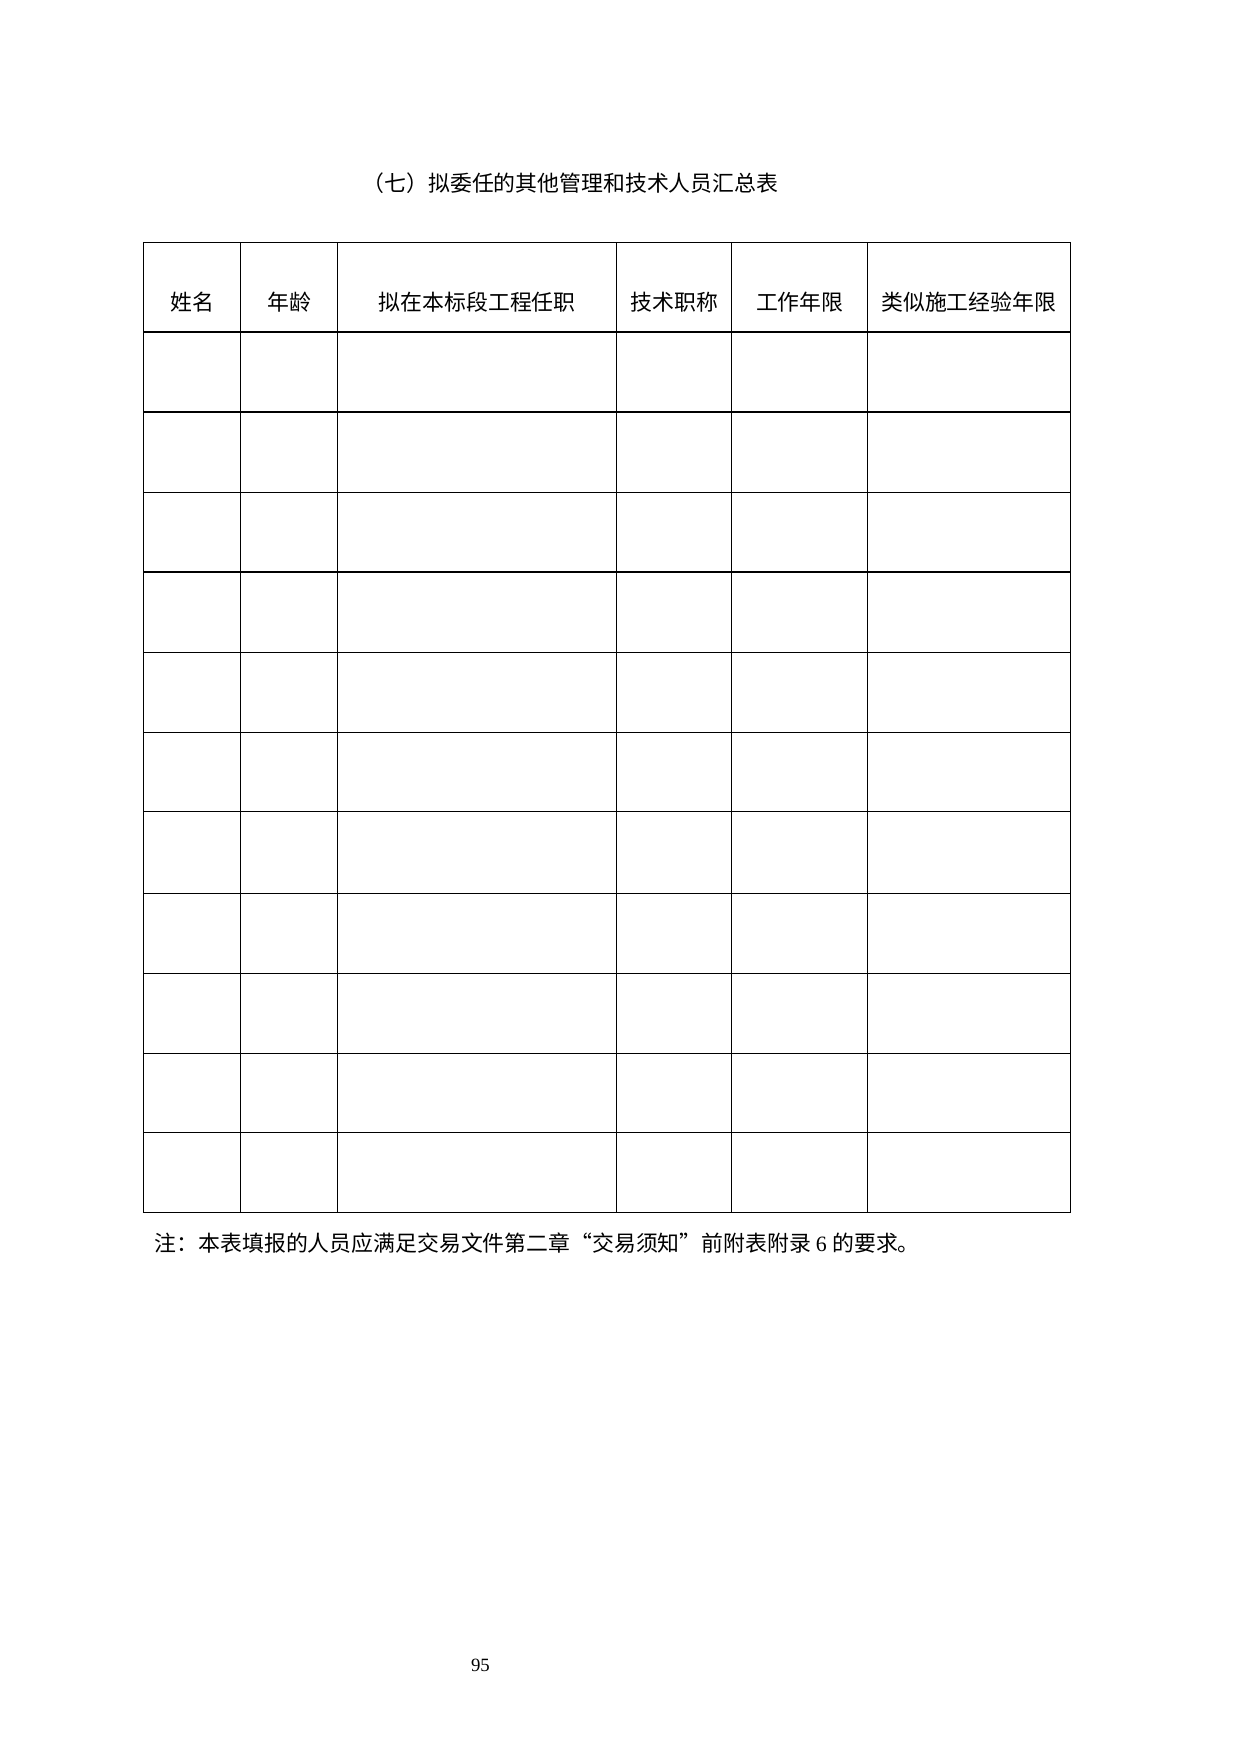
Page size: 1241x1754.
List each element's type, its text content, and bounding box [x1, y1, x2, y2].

table_cell [241, 333, 337, 411]
table_cell [732, 812, 867, 893]
table_header 年龄 [241, 243, 337, 331]
table_cell [241, 733, 337, 811]
table_cell [241, 1133, 337, 1212]
table_cell [144, 573, 240, 652]
table_cell [338, 493, 616, 571]
table_cell [144, 413, 240, 492]
table_cell [617, 1133, 731, 1212]
table_cell [868, 894, 1070, 973]
table_cell [868, 812, 1070, 893]
text 注：本表填报的人员应满足交易文件第二章“交易须知”前附表附录 6 的要求。 [154, 1226, 1115, 1258]
table_header 技术职称 [617, 243, 731, 331]
table_header 姓名 [144, 243, 240, 331]
table_cell [868, 733, 1070, 811]
table_cell [732, 333, 867, 411]
table_cell [617, 733, 731, 811]
table_cell [868, 573, 1070, 652]
table_cell [868, 413, 1070, 492]
table_cell [732, 573, 867, 652]
table_cell [868, 1054, 1070, 1132]
table_cell [144, 1054, 240, 1132]
table_cell [617, 653, 731, 732]
table_cell [338, 974, 616, 1053]
table_cell [241, 812, 337, 893]
table_cell [732, 974, 867, 1053]
table_cell [617, 413, 731, 492]
table_cell [144, 974, 240, 1053]
table_cell [868, 653, 1070, 732]
table_cell [868, 333, 1070, 411]
table_cell [617, 493, 731, 571]
table_cell [338, 333, 616, 411]
table_cell [617, 894, 731, 973]
table_cell [338, 413, 616, 492]
table_cell [241, 974, 337, 1053]
table_cell [338, 812, 616, 893]
table_cell [732, 1054, 867, 1132]
table_cell [241, 894, 337, 973]
table_cell [241, 573, 337, 652]
table_cell [144, 812, 240, 893]
table_cell [144, 733, 240, 811]
table_header 类似施工经验年限 [868, 243, 1070, 331]
table_cell [617, 573, 731, 652]
table_header 拟在本标段工程任职 [338, 243, 616, 331]
table_cell [617, 333, 731, 411]
table_cell [338, 653, 616, 732]
table_cell [868, 493, 1070, 571]
table_cell [144, 894, 240, 973]
table_cell [338, 573, 616, 652]
table_cell [241, 653, 337, 732]
table_cell [732, 733, 867, 811]
text （七）拟委任的其他管理和技术人员汇总表 [362, 166, 1115, 197]
table_cell [241, 493, 337, 571]
table_cell [617, 812, 731, 893]
table_cell [338, 733, 616, 811]
table_cell [868, 974, 1070, 1053]
table_cell [732, 653, 867, 732]
table_cell [241, 1054, 337, 1132]
table_cell [338, 1054, 616, 1132]
table_cell [144, 493, 240, 571]
table_cell [338, 1133, 616, 1212]
table_cell [732, 413, 867, 492]
table_cell [338, 894, 616, 973]
table_cell [732, 493, 867, 571]
table_cell [144, 653, 240, 732]
table_cell [617, 1054, 731, 1132]
table_cell [732, 894, 867, 973]
table_header 工作年限 [732, 243, 867, 331]
table_cell [144, 333, 240, 411]
table_cell [241, 413, 337, 492]
table_cell [868, 1133, 1070, 1212]
table_cell [732, 1133, 867, 1212]
table_cell [144, 1133, 240, 1212]
table_cell [617, 974, 731, 1053]
